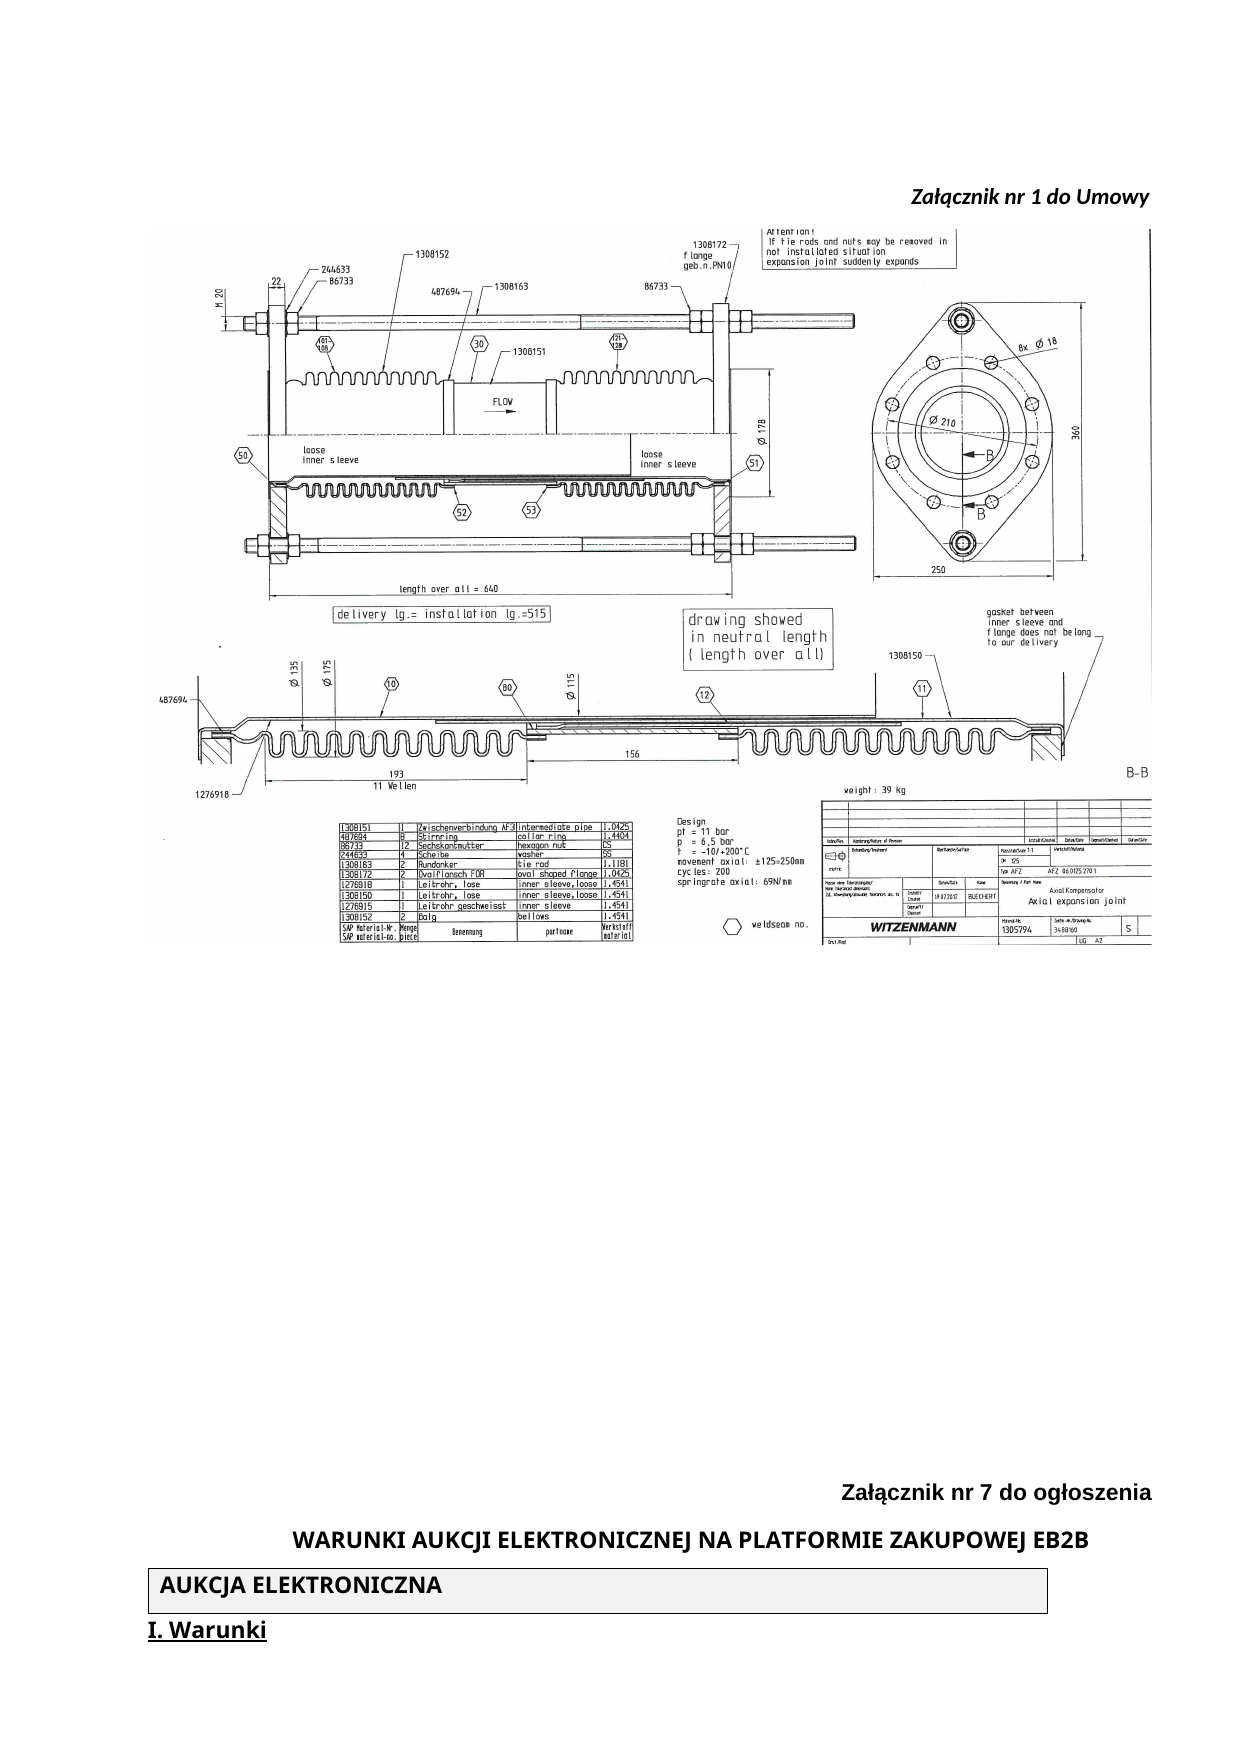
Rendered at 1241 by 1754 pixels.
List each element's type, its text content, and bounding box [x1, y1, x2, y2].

text I. Warunki [148, 1614, 1152, 1645]
text Załącznik nr 7 do ogłoszenia [148, 1479, 1152, 1505]
table_header AUKCJA ELEKTRONICZNA [149, 1569, 1047, 1613]
list WARUNKI AUKCJI ELEKTRONICZNEJ NA PLATFORMIE ZAKUPOWEJ EB2B [230, 1524, 1152, 1555]
text Załącznik nr 1 do Umowy [148, 182, 1152, 210]
